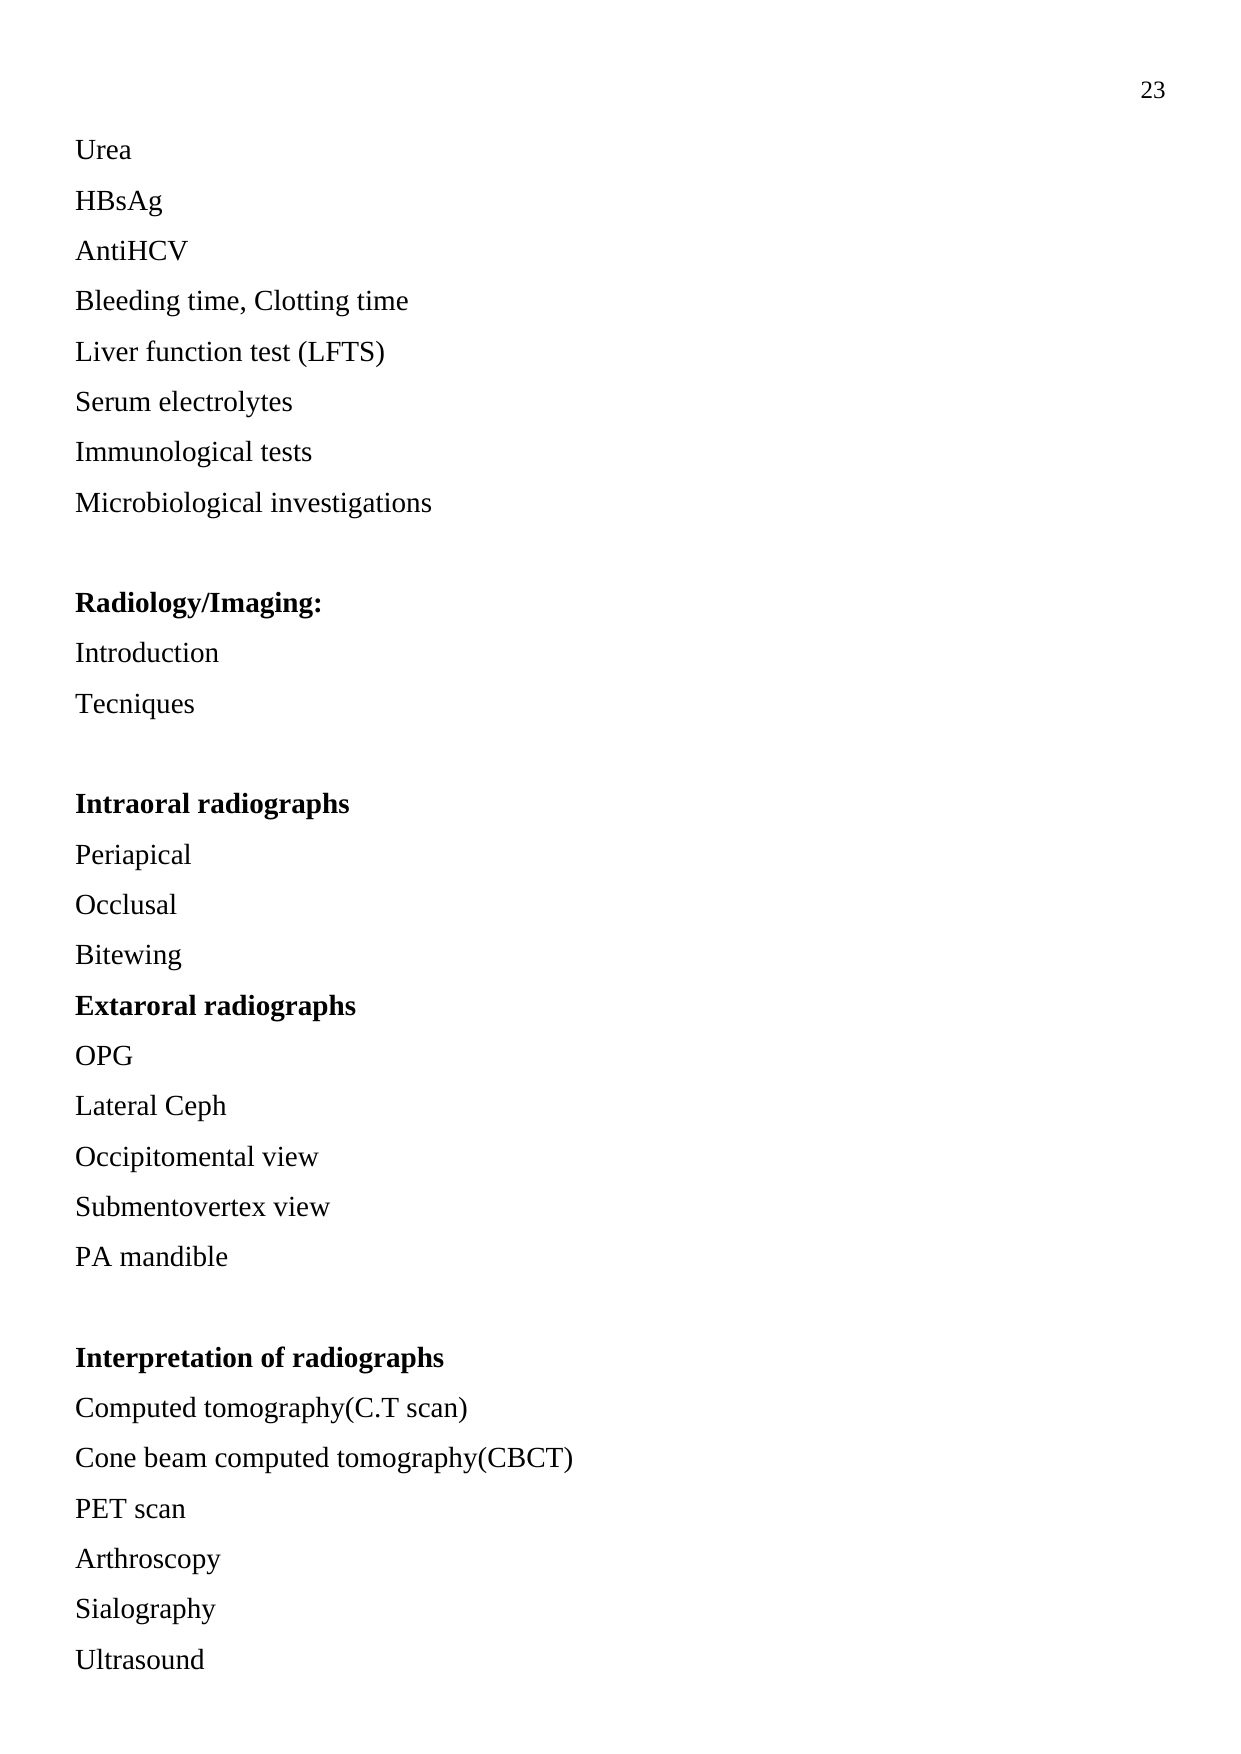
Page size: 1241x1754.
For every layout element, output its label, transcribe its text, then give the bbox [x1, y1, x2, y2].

text Bitewing [75, 937, 1165, 971]
text HBsAg [75, 183, 1165, 216]
text AntiHCV [75, 233, 1165, 267]
text Lateral Ceph [75, 1088, 1165, 1122]
text Cone beam computed tomography(CBCT) [75, 1441, 1165, 1474]
text Arthroscopy [75, 1541, 1165, 1575]
text Bleeding time, Clotting time [75, 283, 1165, 317]
text Periapical [75, 837, 1165, 870]
text OPG [75, 1038, 1165, 1072]
text Interpretation of radiographs [75, 1340, 1165, 1373]
text PA mandible [75, 1239, 1165, 1273]
text Urea [75, 132, 1165, 166]
text Occlusal [75, 887, 1165, 921]
text Ultrasound [75, 1642, 1165, 1675]
text Serum electrolytes [75, 384, 1165, 418]
text PET scan [75, 1491, 1165, 1524]
text Introduction [75, 636, 1165, 669]
text Extaroral radiographs [75, 988, 1165, 1021]
text Intraoral radiographs [75, 787, 1165, 820]
text Liver function test (LFTS) [75, 334, 1165, 367]
text Microbiological investigations [75, 485, 1165, 518]
text Tecniques [75, 686, 1165, 719]
text Radiology/Imaging: [75, 585, 1165, 619]
text Immunological tests [75, 434, 1165, 468]
text Submentovertex view [75, 1189, 1165, 1223]
text Computed tomography(C.T scan) [75, 1390, 1165, 1424]
text Sialography [75, 1592, 1165, 1625]
text Occipitomental view [75, 1139, 1165, 1172]
